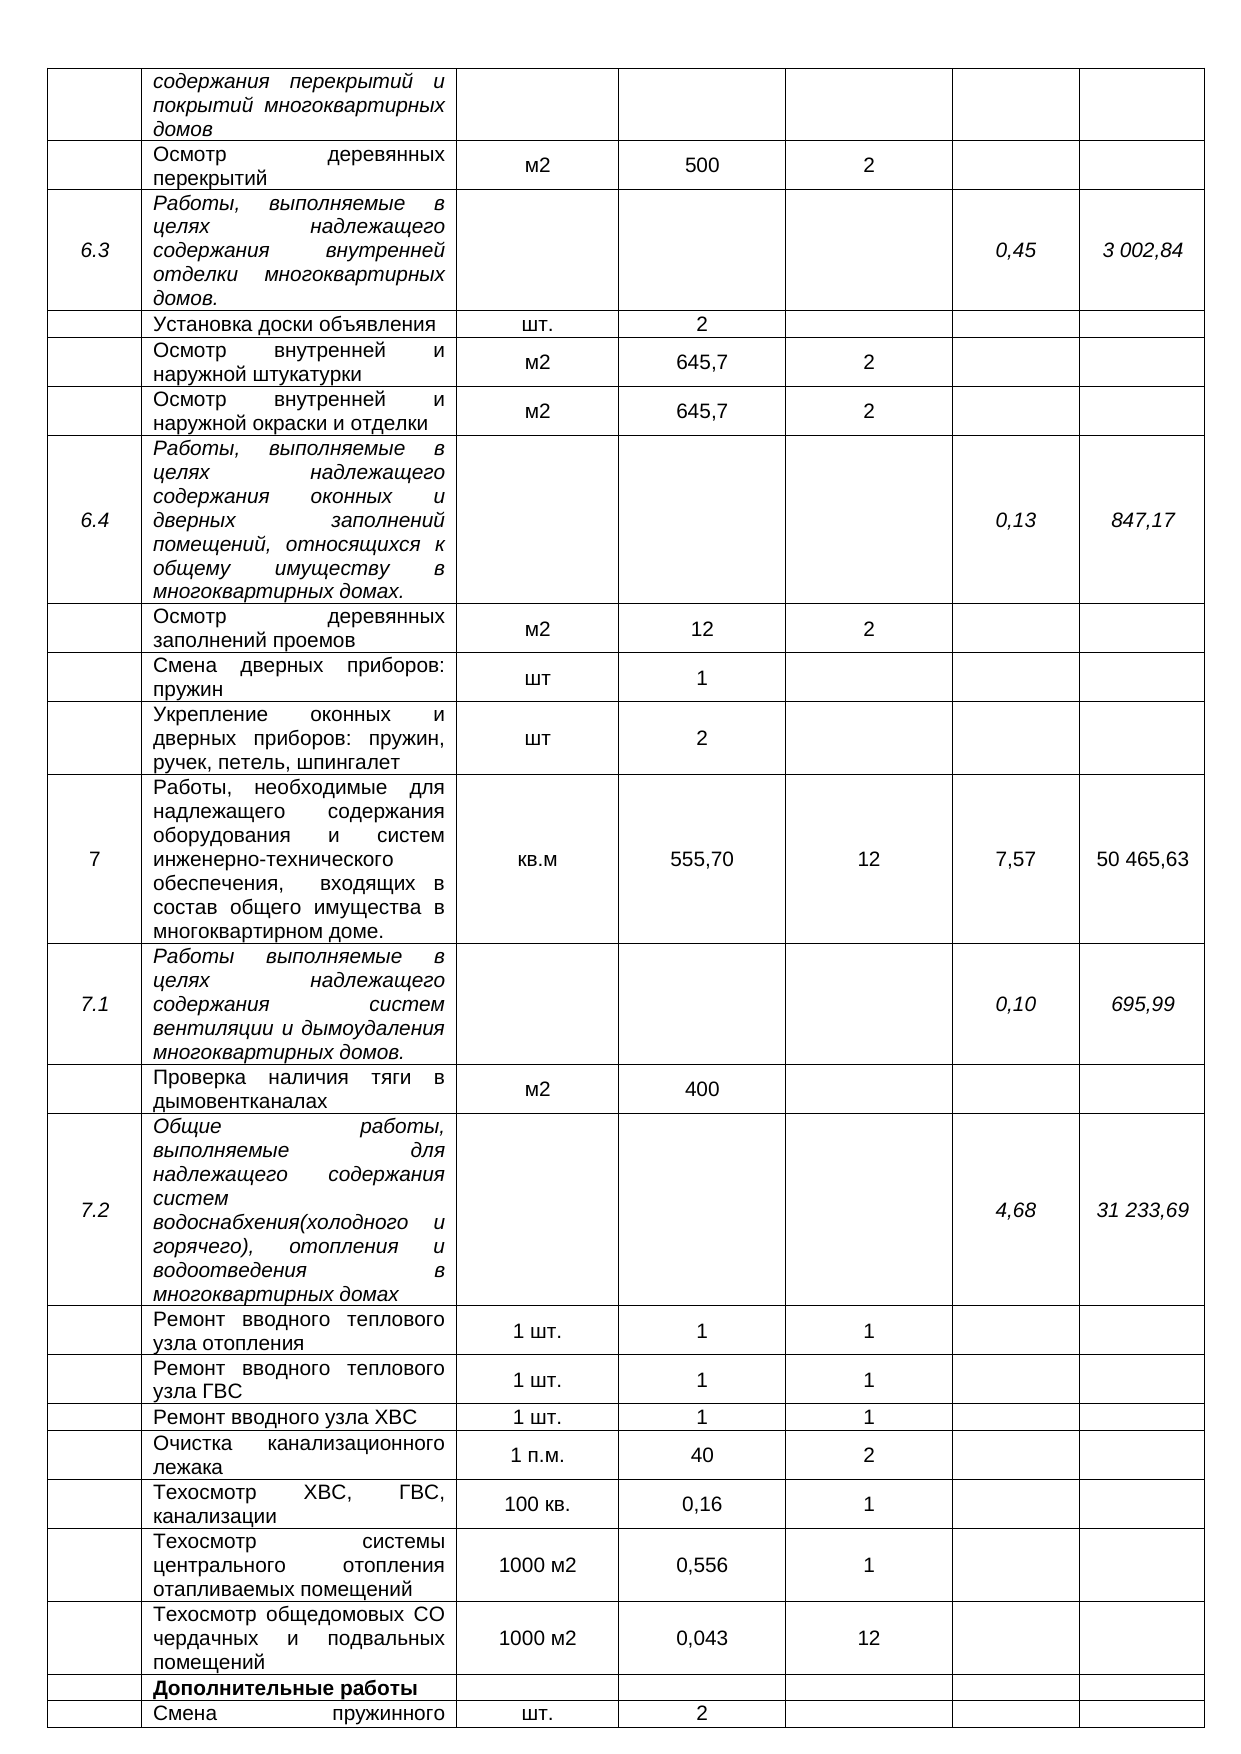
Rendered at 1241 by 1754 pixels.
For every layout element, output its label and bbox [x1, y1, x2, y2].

table_cell [42, 60, 1204, 1733]
